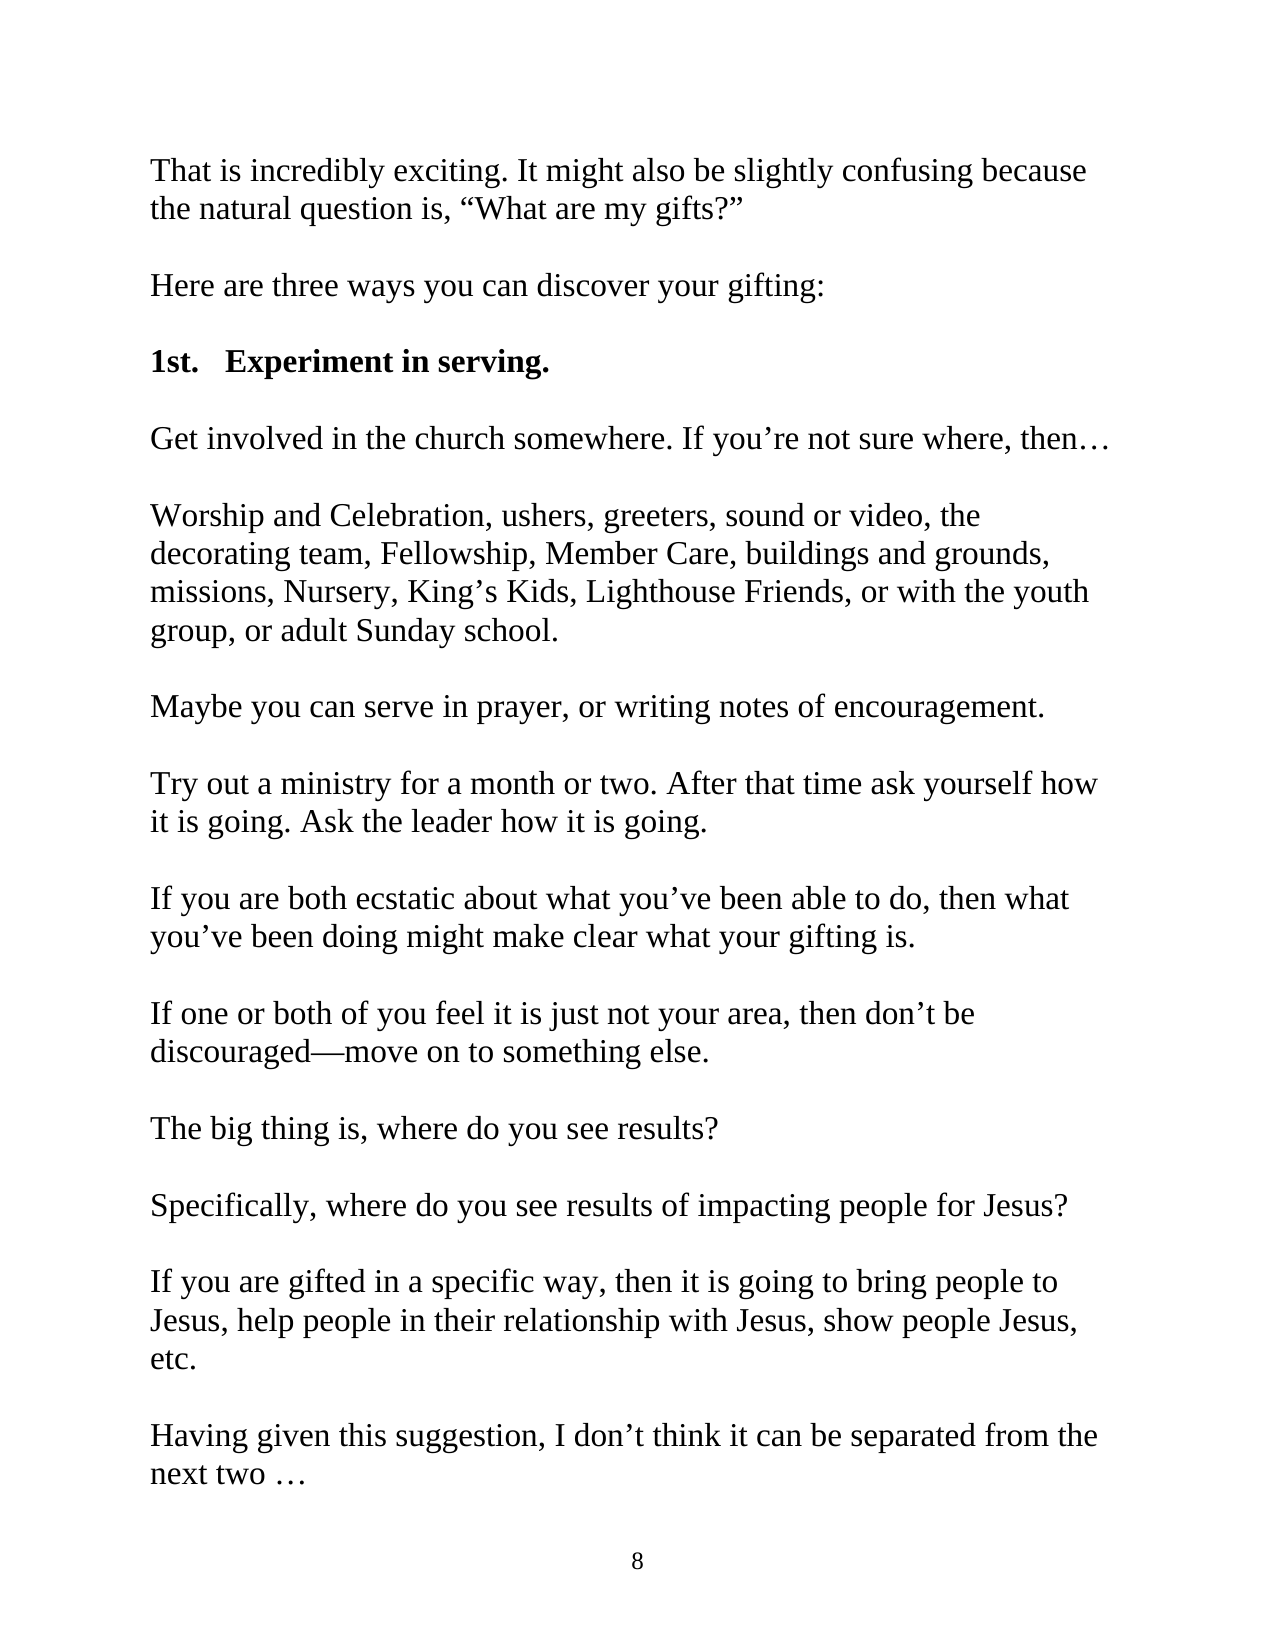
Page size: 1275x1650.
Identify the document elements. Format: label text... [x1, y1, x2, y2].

text Worship and Celebration, ushers, greeters, sound or video, the decorating team, Fellowship, Member Care, buildings and grounds, missions, Nursery, King’s Kids, Lighthouse Friends, or with the youth group, or adult Sunday school. [150, 495, 1125, 648]
text Try out a ministry for a month or two. After that time ask yourself how it is going. Ask the leader how it is going. [150, 763, 1125, 840]
text Here are three ways you can discover your gifting: [150, 265, 1125, 303]
text Having given this suggestion, I don’t think it can be separated from the next two … [150, 1415, 1125, 1492]
text If you are both ecstatic about what you’ve been able to do, then what you’ve been doing might make clear what your gifting is. [150, 878, 1125, 955]
text Specifically, where do you see results of impacting people for Jesus? [150, 1185, 1125, 1223]
text 1st. Experiment in serving. [150, 342, 1125, 380]
text If you are gifted in a specific way, then it is going to bring people to Jesus, help people in their relationship with Jesus, show people Jesus, etc. [150, 1262, 1125, 1377]
text The big thing is, where do you see results? [150, 1108, 1125, 1147]
text That is incredibly exciting. It might also be slightly confusing because the natural question is, “What are my gifts?” [150, 150, 1125, 227]
text Get involved in the church somewhere. If you’re not sure where, then… [150, 418, 1125, 457]
text Maybe you can serve in prayer, or writing notes of encouragement. [150, 687, 1125, 725]
text If one or both of you feel it is just not your area, then don’t be discouraged—move on to something else. [150, 993, 1125, 1070]
